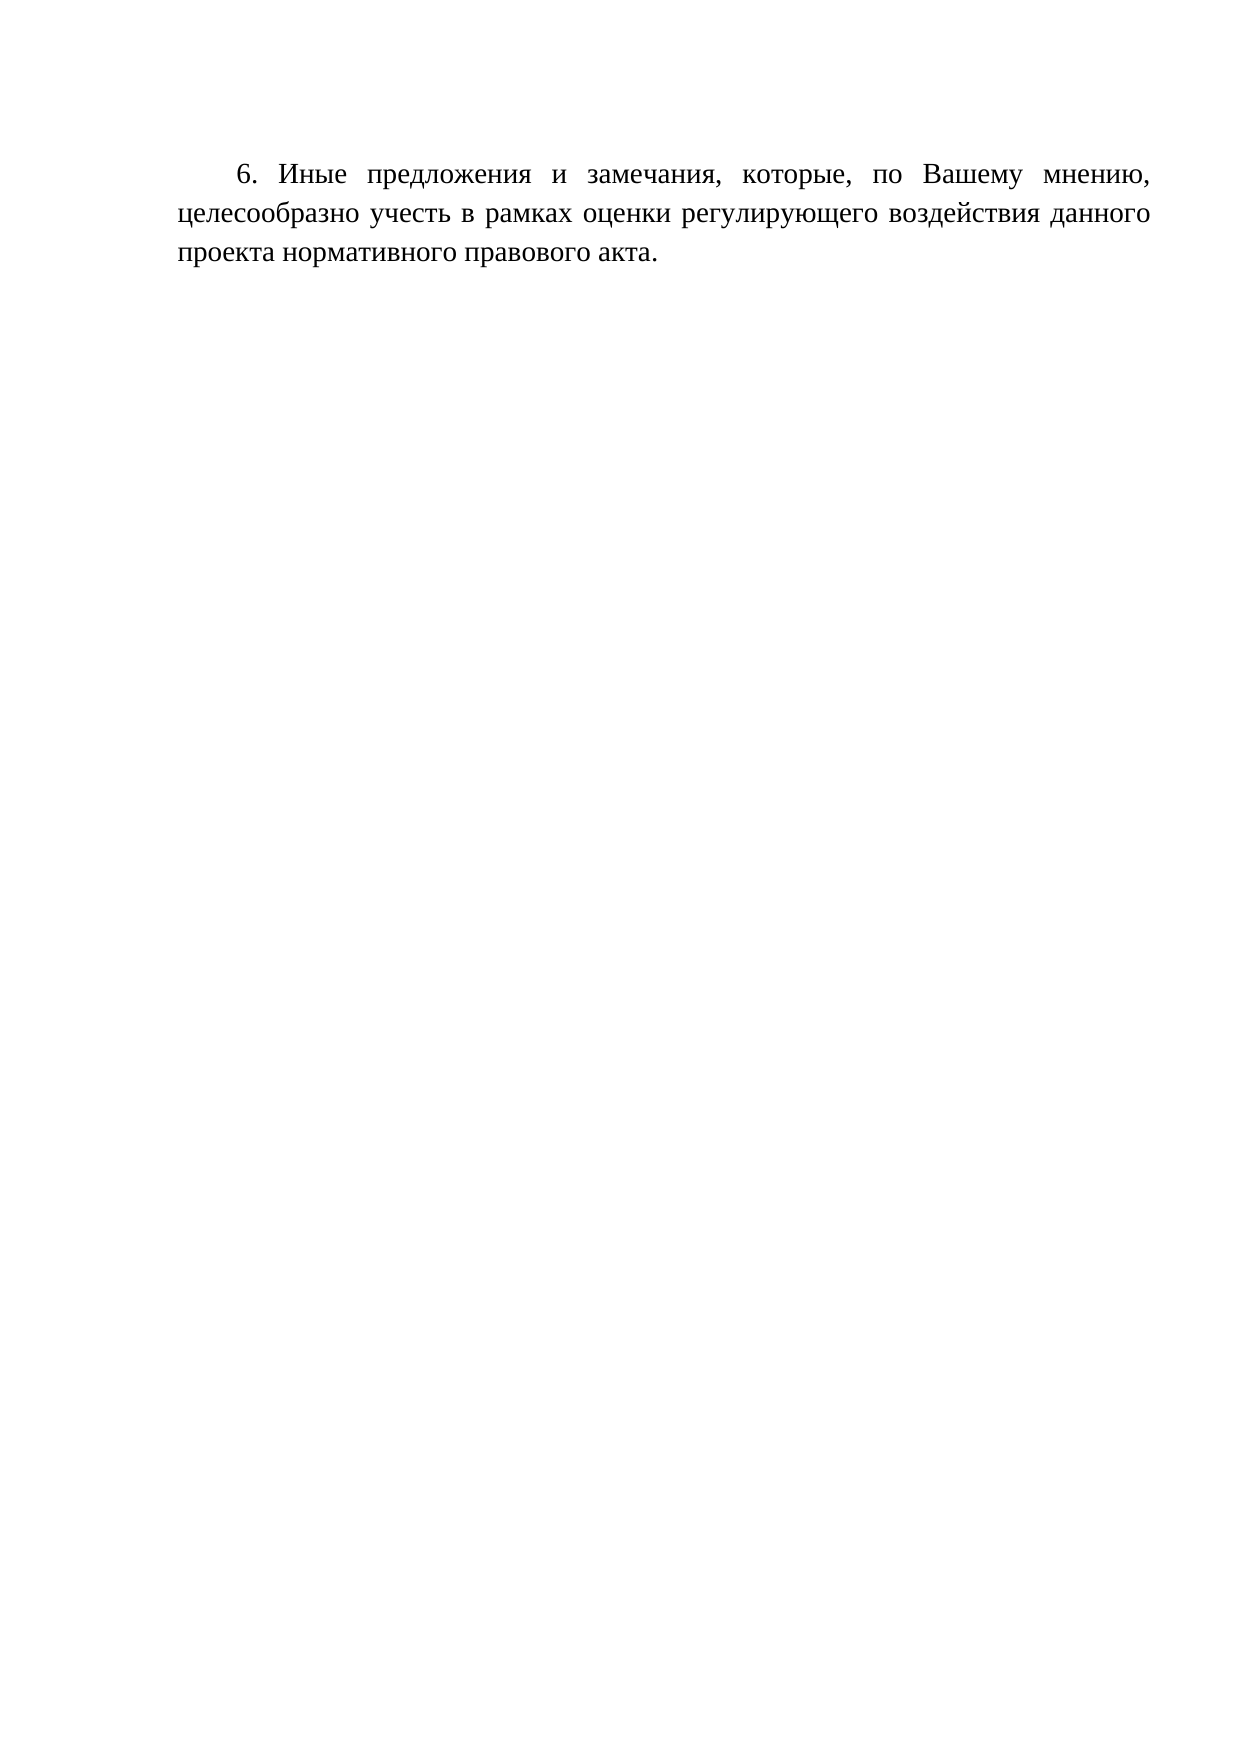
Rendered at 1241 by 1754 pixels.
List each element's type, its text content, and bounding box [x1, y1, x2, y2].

text 6. Иные предложения и замечания, которые, по Вашему мнению, целесообразно учесть в рамках оценки регулирующего воздействия данного проекта нормативного правового акта. [177, 157, 1152, 267]
